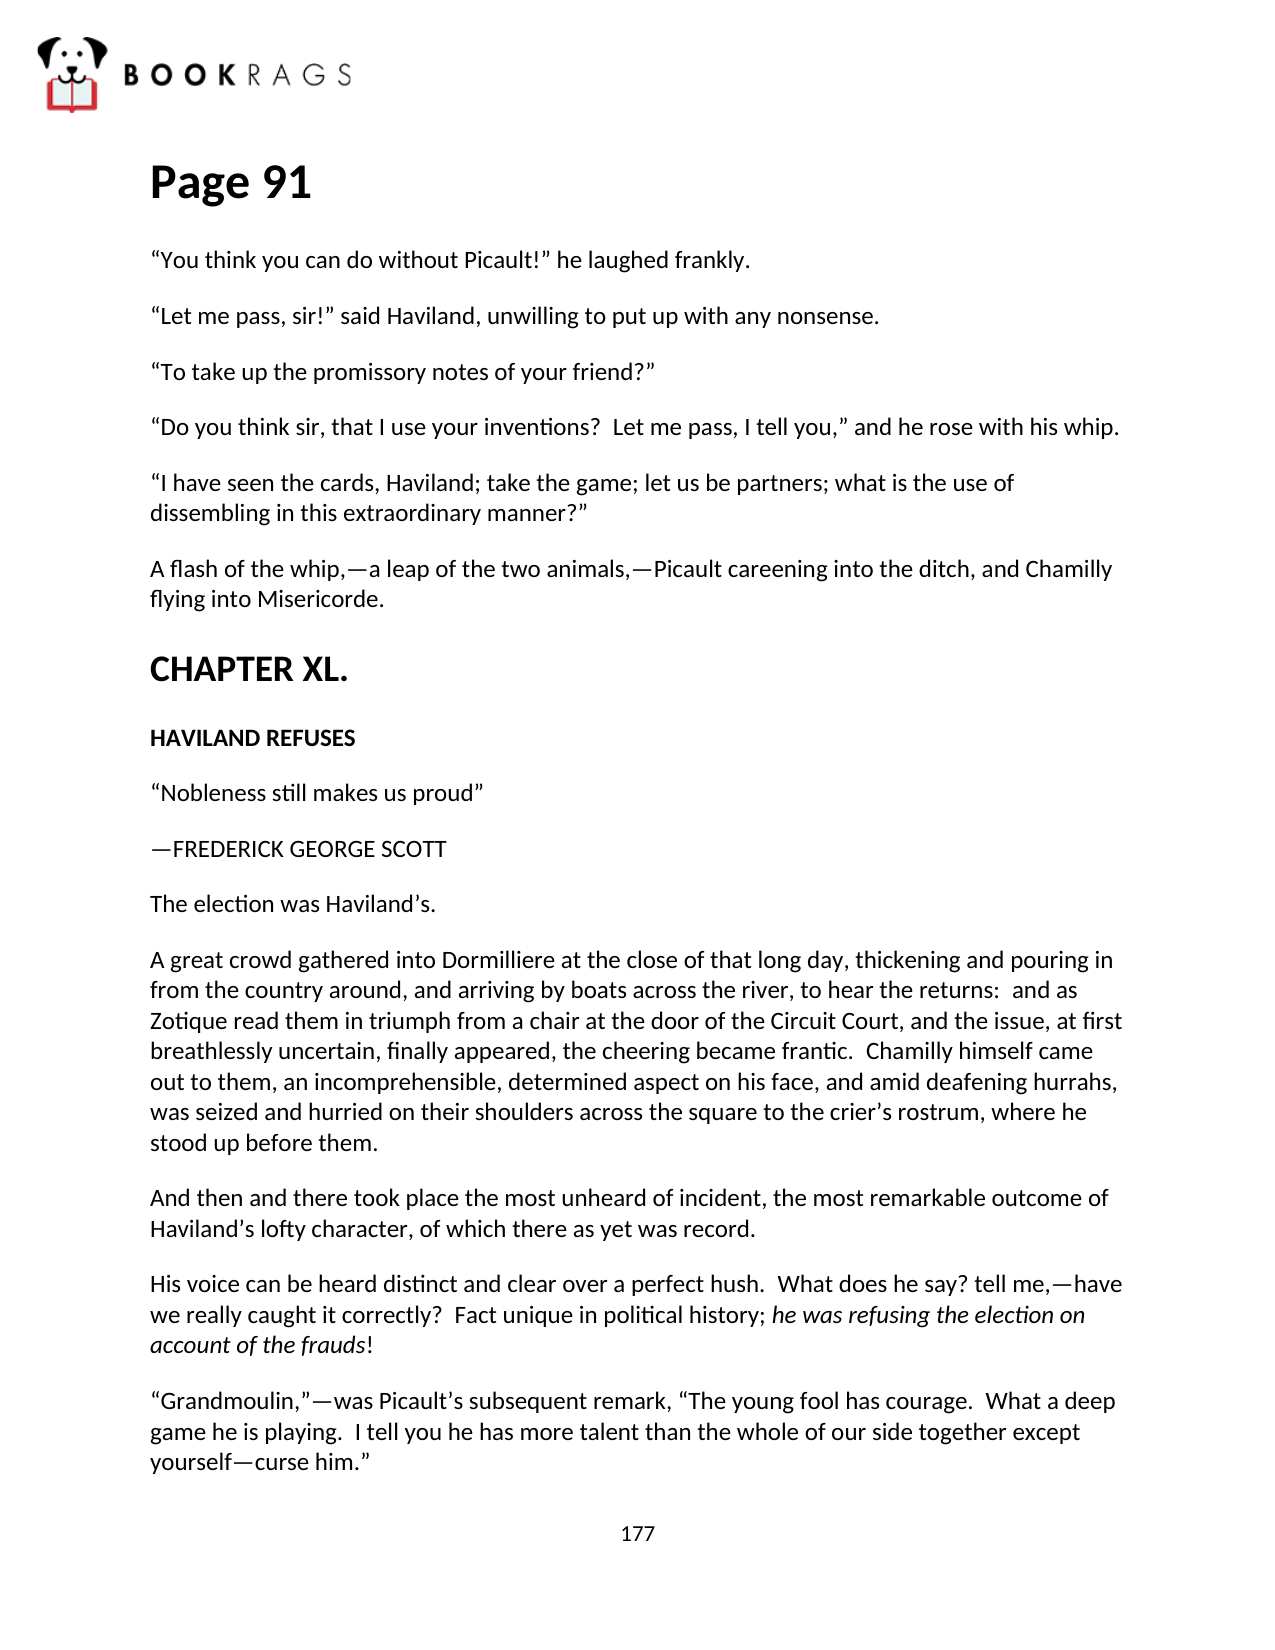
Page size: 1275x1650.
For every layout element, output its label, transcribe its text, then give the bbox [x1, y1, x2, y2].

text A great crowd gathered into Dormilliere at the close of that long day, thickening and pouring in from the country around, and arriving by boats across the river, to hear the returns: and as Zotique read them in triumph from a chair at the door of the Circuit Court, and the issue, at first breathlessly uncertain, finally appeared, the cheering became frantic. Chamilly himself came out to them, an incomprehensible, determined aspect on his face, and amid deafening hurrahs, was seized and hurried on their shoulders across the square to the crier’s rostrum, where he stood up before them. [150, 944, 1125, 1158]
text —­FREDERICK GEORGE SCOTT [150, 833, 1125, 863]
text “Grandmoulin,”—­was Picault’s subsequent remark, “The young fool has courage. What a deep game he is playing. I tell you he has more talent than the whole of our side together except yourself—­curse him.” [150, 1385, 1125, 1477]
text “To take up the promissory notes of your friend?” [150, 356, 1125, 386]
text His voice can be heard distinct and clear over a perfect hush. What does he say? tell me,—­have we really caught it correctly? Fact unique in political history; he was refusing the election on account of the frauds! [150, 1269, 1125, 1360]
text “You think you can do without Picault!” he laughed frankly. [150, 244, 1125, 275]
text “I have seen the cards, Haviland; take the game; let us be partners; what is the use of dissembling in this extraordinary manner?” [150, 467, 1125, 528]
picture [37, 37, 351, 113]
text The election was Haviland’s. [150, 888, 1125, 919]
text “Nobleness still makes us proud” [150, 777, 1125, 808]
text Page 91 [150, 150, 1125, 211]
text CHAPTER XL. [150, 645, 1125, 691]
text “Do you think sir, that I use your inventions? Let me pass, I tell you,” and he rose with his whip. [150, 411, 1125, 442]
text A flash of the whip,—­a leap of the two animals,—­Picault careening into the ditch, and Chamilly flying into Misericorde. [150, 553, 1125, 614]
text And then and there took place the most unheard of incident, the most remarkable outcome of Haviland’s lofty character, of which there as yet was record. [150, 1183, 1125, 1244]
text HAVILAND REFUSES [150, 722, 1125, 752]
text “Let me pass, sir!” said Haviland, unwilling to put up with any nonsense. [150, 300, 1125, 331]
